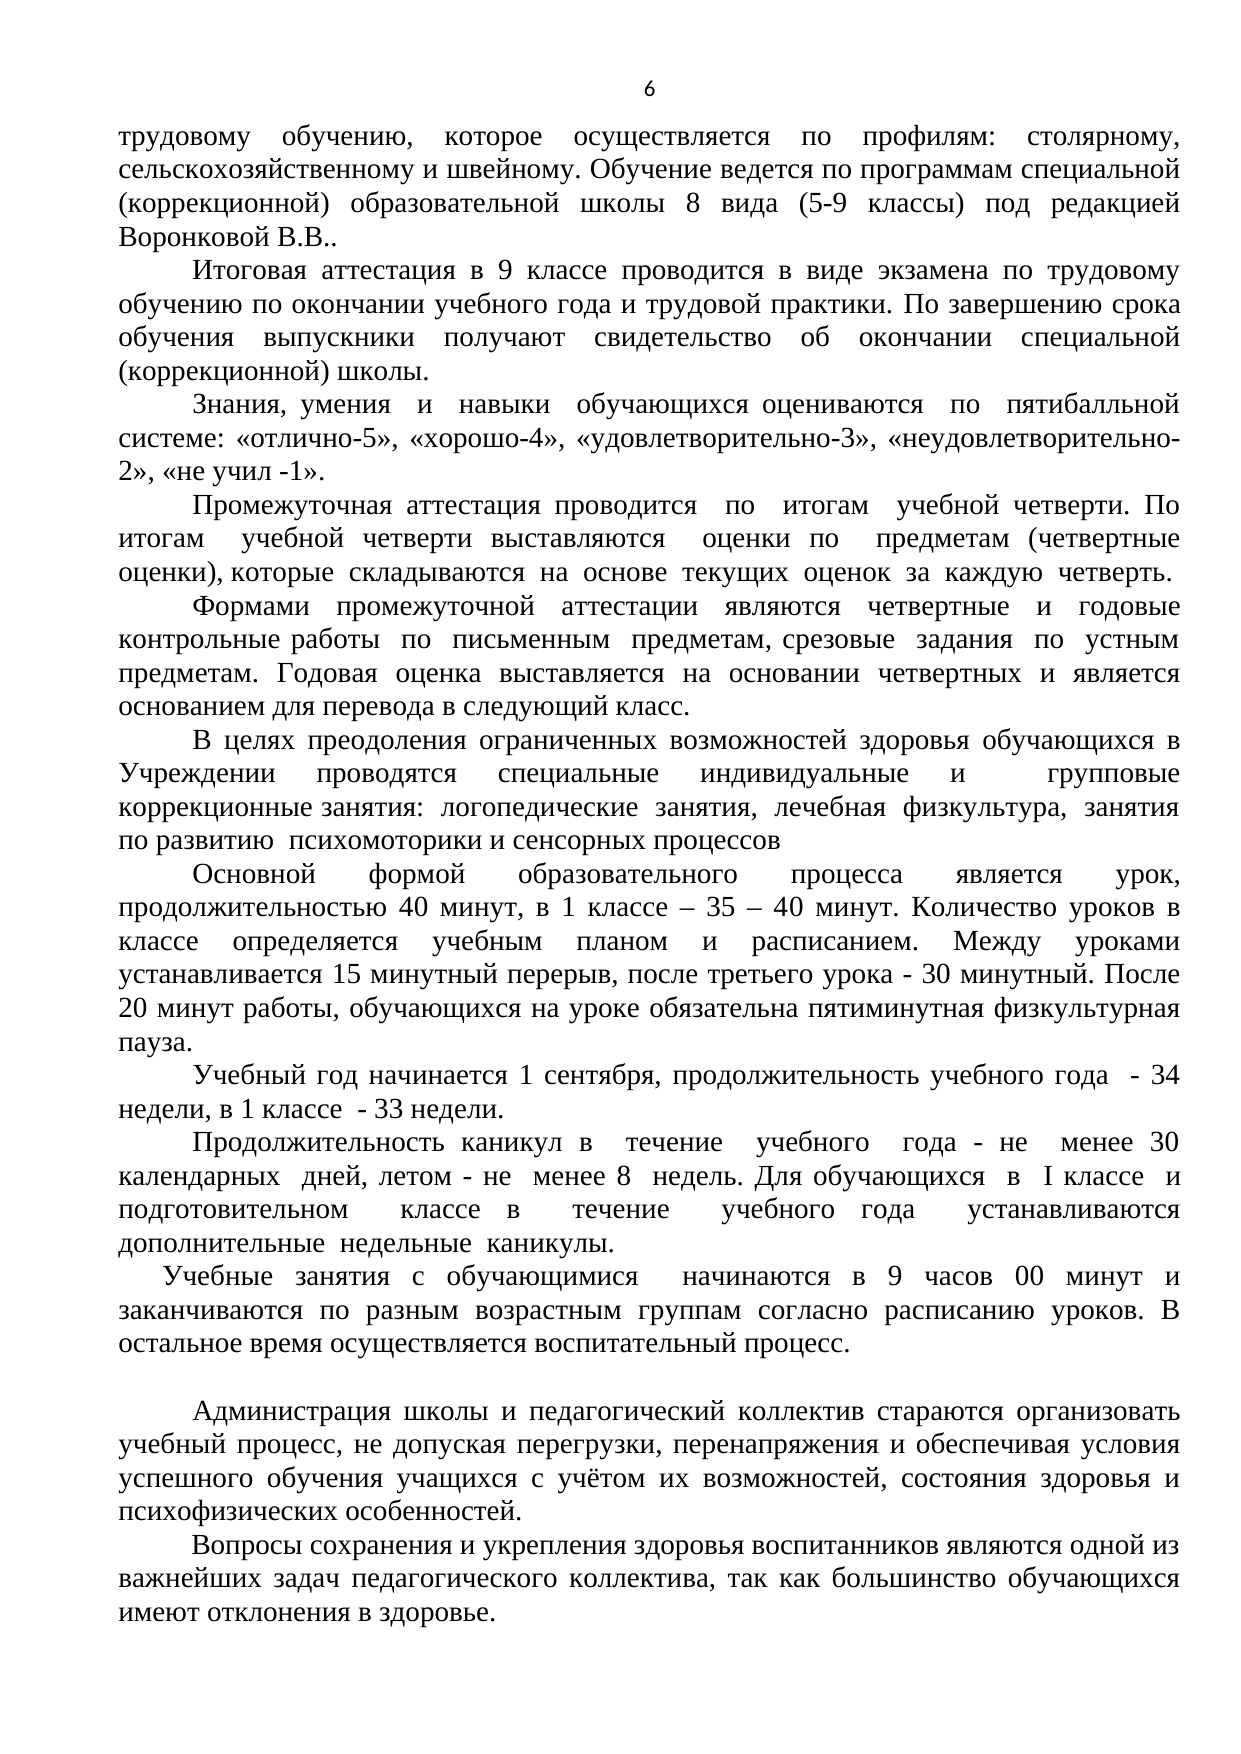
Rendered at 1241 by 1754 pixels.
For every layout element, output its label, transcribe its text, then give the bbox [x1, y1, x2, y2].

text Учебные занятия с обучающимися начинаются в 9 часов 00 минут и заканчиваются по разным возрастным группам согласно расписанию уроков. В остальное время осуществляется воспитательный процесс. [118, 1258, 1181, 1359]
text Формами промежуточной аттестации являются четвертные и годовые контрольные работы по письменным предметам, срезовые задания по устным предметам. Годовая оценка выставляется на основании четвертных и является основанием для перевода в следующий класс. [118, 588, 1181, 722]
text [118, 118, 1181, 252]
text В целях преодоления ограниченных возможностей здоровья обучающихся в Учреждении проводятся специальные индивидуальные и групповые коррекционные занятия: логопедические занятия, лечебная физкультура, занятия по развитию психомоторики и сенсорных процессов [118, 722, 1181, 856]
text Вопросы сохранения и укрепления здоровья воспитанников являются одной из важнейших задач педагогического коллектива, так как большинство обучающихся имеют отклонения в здоровье. [118, 1527, 1181, 1627]
text Продолжительность каникул в течение учебного года - не менее 30 календарных дней, летом - не менее 8 недель. Для обучающихся в I классе и подготовительном классе в течение учебного года устанавливаются дополнительные недельные каникулы. [118, 1124, 1181, 1258]
text Основной формой образовательного процесса является урок, продолжительностью 40 минут, в 1 классе – 35 – 40 минут. Количество уроков в классе определяется учебным планом и расписанием. Между уроками устанавливается 15 минутный перерыв, после третьего урока - 30 минутный. После 20 минут работы, обучающихся на уроке обязательна пятиминутная физкультурная пауза. [118, 856, 1181, 1057]
text Промежуточная аттестация проводится по итогам учебной четверти. По итогам учебной четверти выставляются оценки по предметам (четвертные оценки), которые складываются на основе текущих оценок за каждую четверть. [118, 487, 1181, 588]
text Итоговая аттестация в 9 классе проводится в виде экзамена по трудовому обучению по окончании учебного года и трудовой практики. По завершению срока обучения выпускники получают свидетельство об окончании специальной (коррекционной) школы. [118, 252, 1181, 386]
text Знания, умения и навыки обучающихся оцениваются по пятибалльной системе: «отлично-5», «хорошо-4», «удовлетворительно-3», «неудовлетворительно-2», «не учил -1». [118, 386, 1181, 487]
text Администрация школы и педагогический коллектив стараются организовать учебный процесс, не допуская перегрузки, перенапряжения и обеспечивая условия успешного обучения учащихся с учётом их возможностей, состояния здоровья и психофизических особенностей. [118, 1393, 1181, 1527]
text Учебный год начинается 1 сентября, продолжительность учебного года - 34 недели, в 1 классе - 33 недели. [118, 1057, 1181, 1124]
